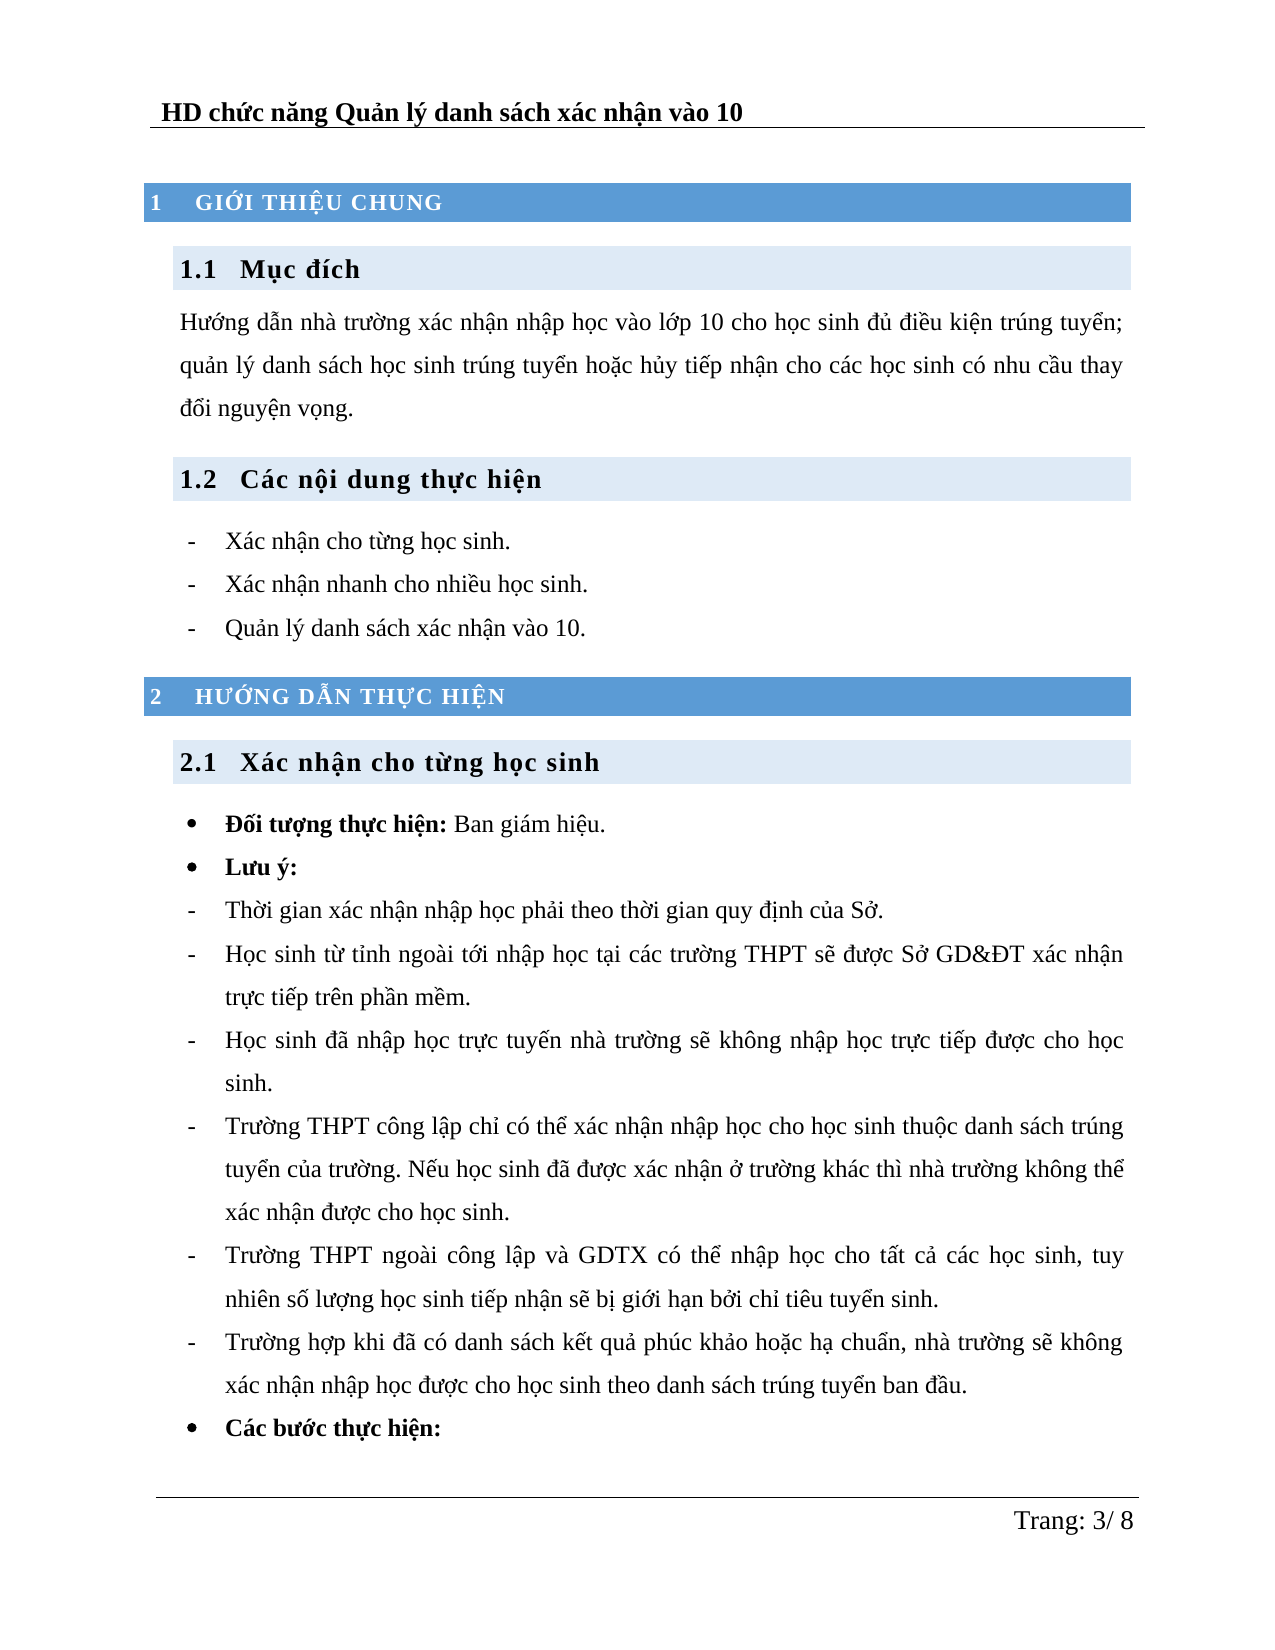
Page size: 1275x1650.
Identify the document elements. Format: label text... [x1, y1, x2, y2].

subtitle Giới thiệu chung [150, 189, 1125, 216]
list Lưu ý: [187, 852, 1125, 881]
list Các bước thực hiện: [187, 1413, 1125, 1442]
subtitle Mục đích [180, 253, 1125, 284]
list Trường hợp khi đã có danh sách kết quả phúc khảo hoặc hạ chuẩn, nhà trường sẽ không xác nhận nhập học được cho học sinh theo danh sách trúng tuyển ban đầu. [187, 1327, 1125, 1399]
text Hướng dẫn nhà trường xác nhận nhập học vào lớp 10 cho học sinh đủ điều kiện trúng tuyển; quản lý danh sách học sinh trúng tuyển hoặc hủy tiếp nhận cho các học sinh có nhu cầu thay đổi nguyện vọng. [179, 307, 1125, 422]
list Đối tượng thực hiện: Ban giám hiệu. [187, 809, 1125, 838]
list Học sinh đã nhập học trực tuyến nhà trường sẽ không nhập học trực tiếp được cho học sinh. [187, 1025, 1125, 1097]
list Xác nhận cho từng học sinh. [187, 526, 1125, 555]
subtitle Các nội dung thực hiện [180, 464, 1125, 495]
subtitle Hướng dẫn thực hiện [150, 683, 1125, 709]
list Thời gian xác nhận nhập học phải theo thời gian quy định của Sở. [187, 896, 1125, 924]
subtitle Xác nhận cho từng học sinh [180, 746, 1125, 778]
list Xác nhận nhanh cho nhiều học sinh. [187, 569, 1125, 598]
list Quản lý danh sách xác nhận vào 10. [187, 613, 1125, 641]
list Trường THPT ngoài công lập và GDTX có thể nhập học cho tất cả các học sinh, tuy nhiên số lượng học sinh tiếp nhận sẽ bị giới hạn bởi chỉ tiêu tuyển sinh. [187, 1241, 1125, 1312]
list Trường THPT công lập chỉ có thể xác nhận nhập học cho học sinh thuộc danh sách trúng tuyển của trường. Nếu học sinh đã được xác nhận ở trường khác thì nhà trường không thể xác nhận được cho học sinh. [187, 1111, 1125, 1226]
list Học sinh từ tỉnh ngoài tới nhập học tại các trường THPT sẽ được Sở GD&ĐT xác nhận trực tiếp trên phần mềm. [187, 939, 1125, 1011]
